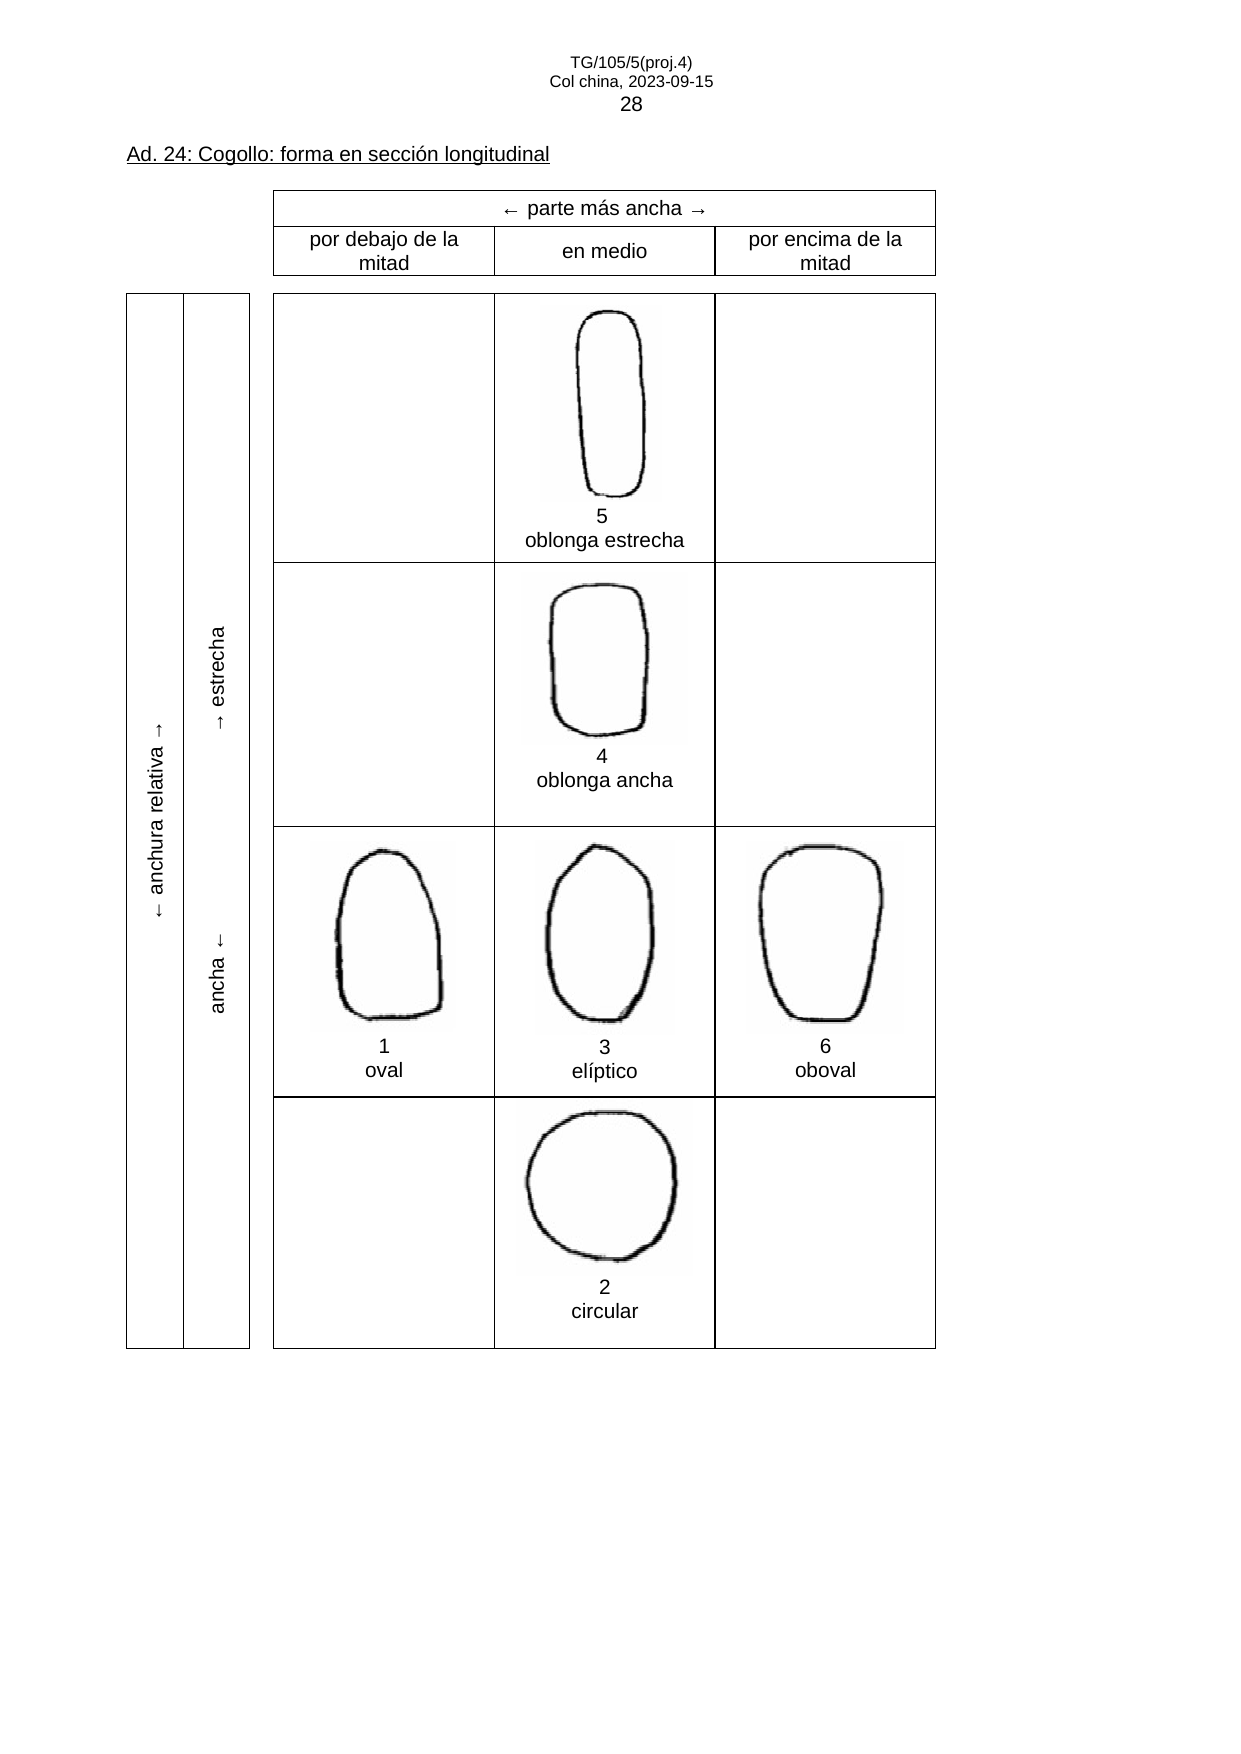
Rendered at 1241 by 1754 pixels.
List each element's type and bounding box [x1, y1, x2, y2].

picture [539, 304, 670, 504]
picture [516, 1098, 693, 1276]
picture [309, 841, 459, 1034]
table_header [118, 142, 1104, 1445]
picture [534, 840, 675, 1035]
picture [521, 572, 689, 745]
picture [746, 841, 905, 1034]
